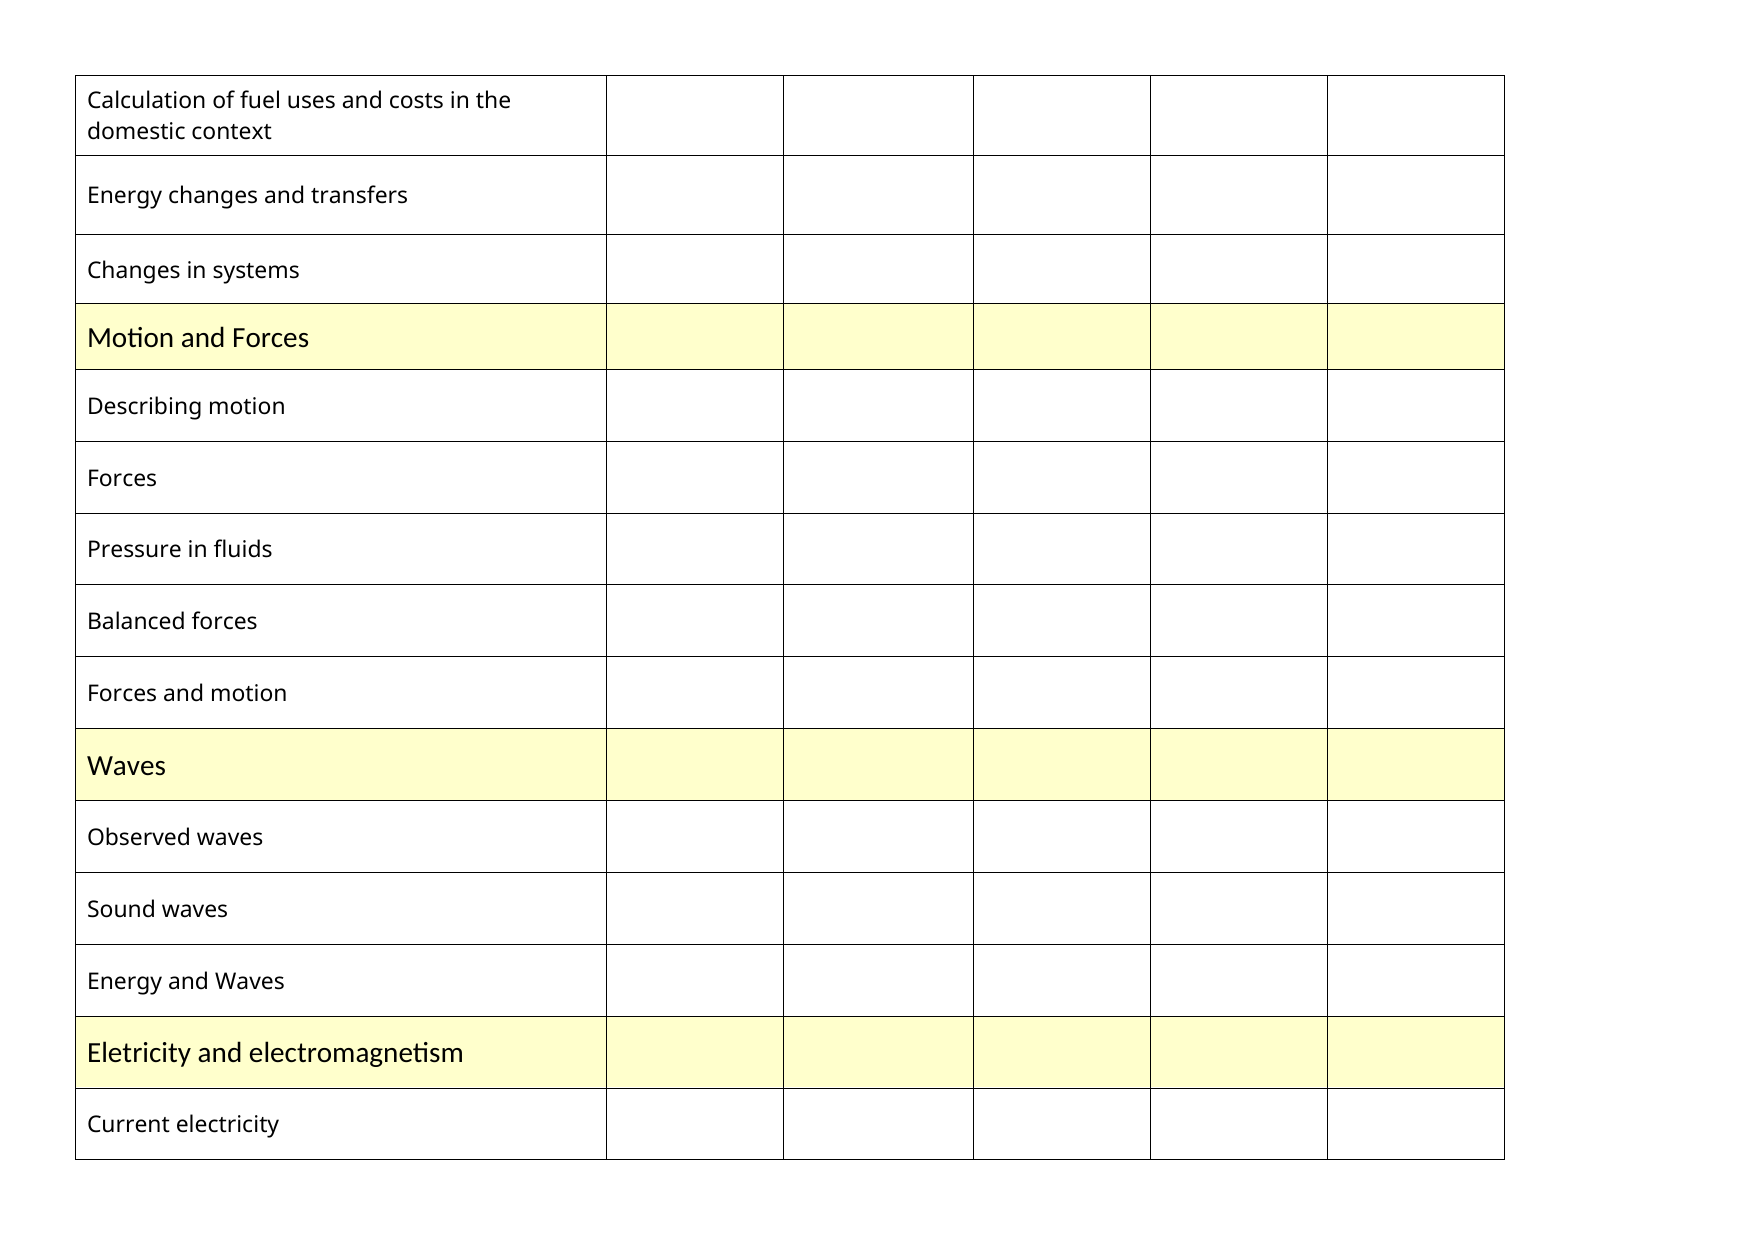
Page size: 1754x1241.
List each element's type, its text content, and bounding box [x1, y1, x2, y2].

table_cell [1328, 514, 1504, 584]
table_cell [974, 1017, 1150, 1087]
table_cell [1328, 873, 1504, 944]
table_cell Energy changes and transfers [76, 156, 606, 234]
table_cell Sound waves [76, 873, 606, 944]
table_cell [784, 76, 973, 155]
table_cell [974, 585, 1150, 656]
table_cell [1328, 442, 1504, 512]
table_cell Eletricity and electromagnetism [76, 1017, 606, 1087]
table_cell [607, 514, 783, 584]
table_cell [784, 514, 973, 584]
table_cell [607, 76, 783, 155]
table_cell [974, 729, 1150, 800]
table_cell [784, 442, 973, 512]
table_cell [1151, 1017, 1327, 1087]
table_cell [974, 873, 1150, 944]
table_cell [1328, 945, 1504, 1016]
table_cell [1151, 156, 1327, 234]
table_cell [607, 1089, 783, 1159]
table_cell [1328, 657, 1504, 728]
table_cell [607, 801, 783, 872]
table_cell [607, 729, 783, 800]
table_cell [1151, 370, 1327, 441]
table_cell [974, 235, 1150, 303]
table_cell Balanced forces [76, 585, 606, 656]
table_cell [784, 873, 973, 944]
table_cell [607, 370, 783, 441]
table_cell [784, 156, 973, 234]
table_cell [1328, 156, 1504, 234]
table_cell [784, 801, 973, 872]
table_cell Energy and Waves [76, 945, 606, 1016]
table_cell [784, 1089, 973, 1159]
table_cell [1151, 304, 1327, 369]
table_cell [1151, 729, 1327, 800]
table_cell [1328, 729, 1504, 800]
table_cell [974, 442, 1150, 512]
table_cell Forces and motion [76, 657, 606, 728]
table_cell Describing motion [76, 370, 606, 441]
table_cell [1328, 76, 1504, 155]
table_cell [607, 585, 783, 656]
table_cell [784, 729, 973, 800]
table_cell [974, 945, 1150, 1016]
table_cell [607, 442, 783, 512]
table_cell [974, 76, 1150, 155]
table_cell [1328, 1089, 1504, 1159]
table_cell [1151, 945, 1327, 1016]
table_cell [1328, 801, 1504, 872]
table_cell Motion and Forces [76, 304, 606, 369]
table_cell [1151, 514, 1327, 584]
table_cell [784, 235, 973, 303]
table_cell [1151, 873, 1327, 944]
table_cell [784, 304, 973, 369]
table_cell [974, 304, 1150, 369]
table_cell [784, 1017, 973, 1087]
table_cell Forces [76, 442, 606, 512]
table_cell [607, 945, 783, 1016]
table_cell [1328, 370, 1504, 441]
table_cell [1328, 1017, 1504, 1087]
table_cell [1151, 76, 1327, 155]
table_cell [607, 304, 783, 369]
table_cell [1151, 657, 1327, 728]
table_cell [974, 1089, 1150, 1159]
table_cell [607, 235, 783, 303]
table_cell [974, 156, 1150, 234]
table_cell [1151, 801, 1327, 872]
table_cell [1151, 1089, 1327, 1159]
table_cell [607, 873, 783, 944]
table_cell [1151, 235, 1327, 303]
table_cell [974, 657, 1150, 728]
table_cell Waves [76, 729, 606, 800]
table_cell [784, 657, 973, 728]
table_cell Observed waves [76, 801, 606, 872]
table_cell [784, 585, 973, 656]
table_cell Current electricity [76, 1089, 606, 1159]
table_cell [1328, 235, 1504, 303]
table_cell [607, 1017, 783, 1087]
table_cell [974, 514, 1150, 584]
table_cell [1151, 442, 1327, 512]
table_cell [1151, 585, 1327, 656]
table_cell [974, 370, 1150, 441]
table_cell [974, 801, 1150, 872]
table_cell Changes in systems [76, 235, 606, 303]
table_cell [1328, 585, 1504, 656]
table_cell [784, 945, 973, 1016]
table_cell [607, 156, 783, 234]
table_cell Calculation of fuel uses and costs in the domestic context [76, 76, 606, 155]
table_cell Pressure in fluids [76, 514, 606, 584]
table_cell [784, 370, 973, 441]
table_cell [1328, 304, 1504, 369]
table_cell [607, 657, 783, 728]
